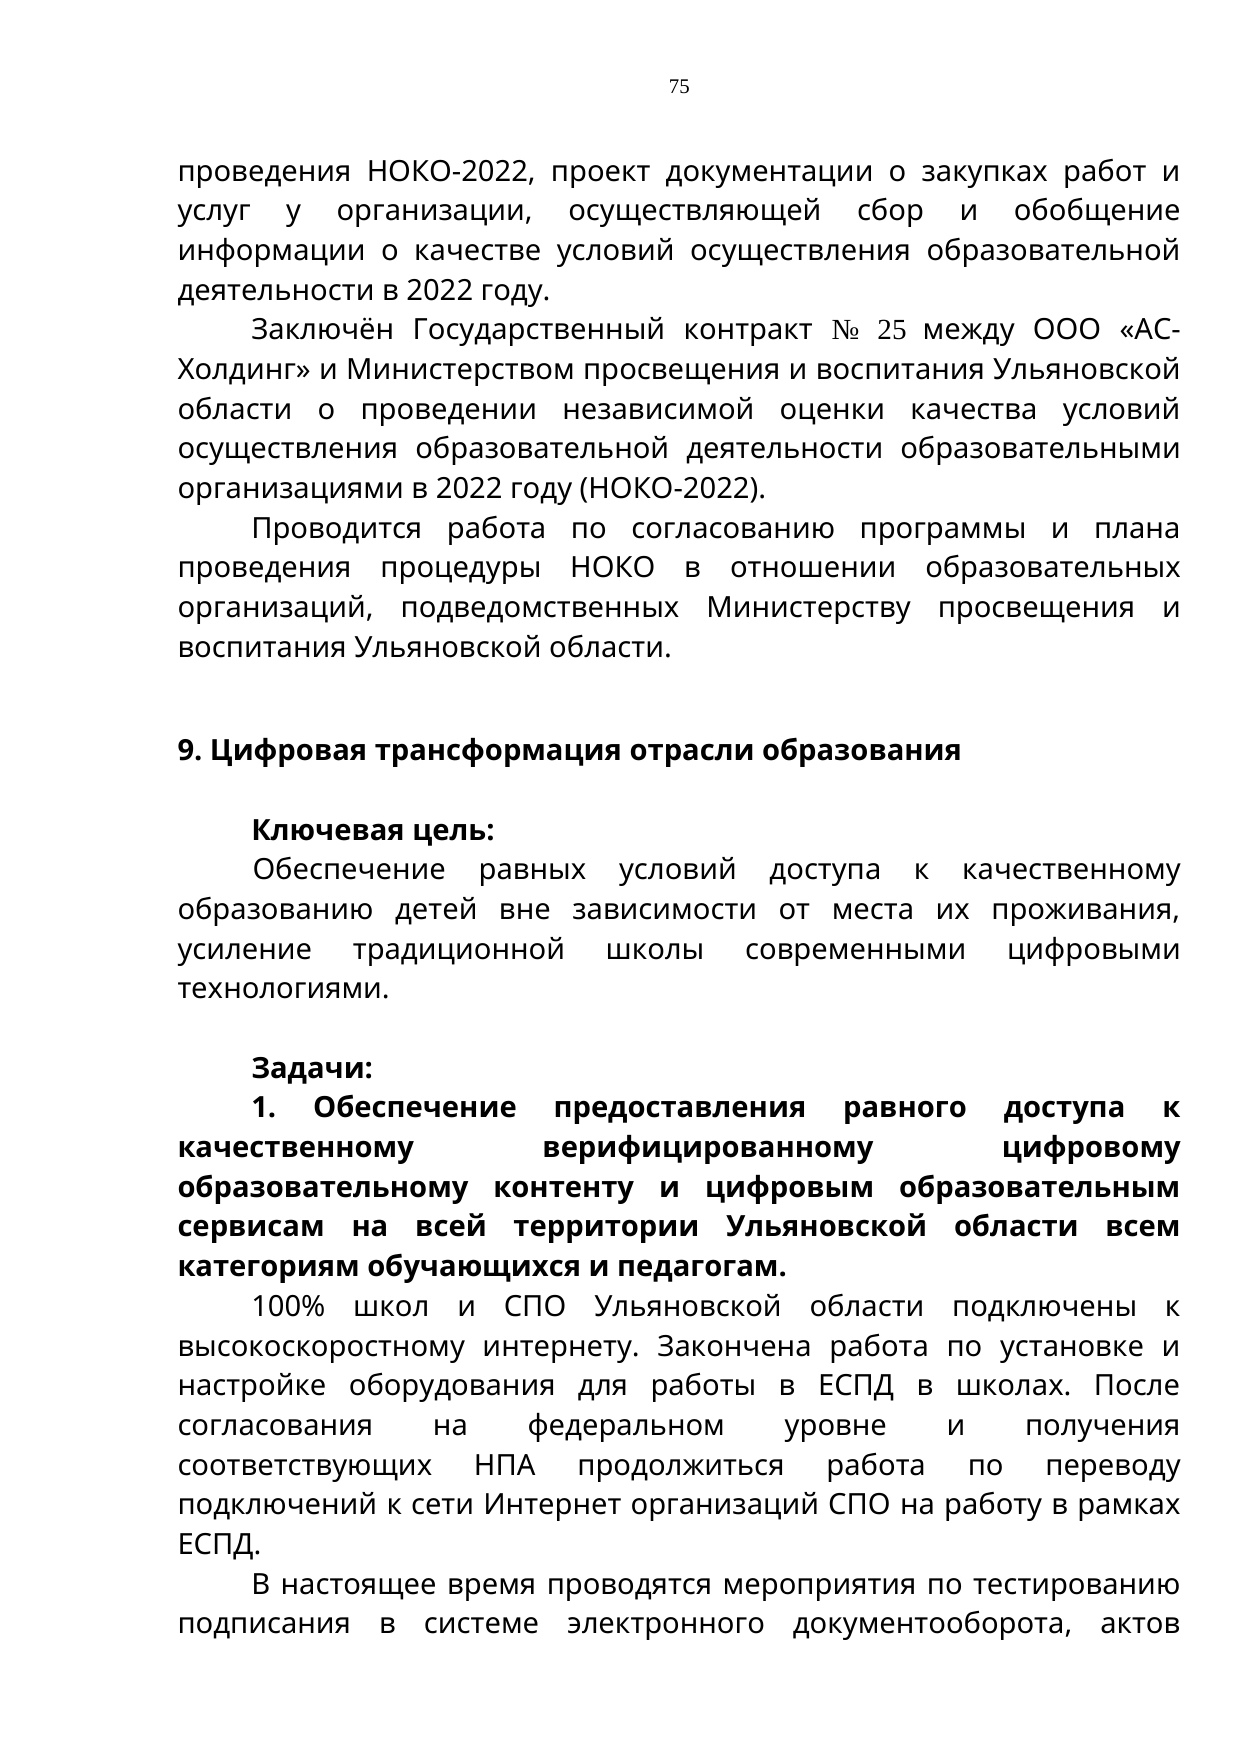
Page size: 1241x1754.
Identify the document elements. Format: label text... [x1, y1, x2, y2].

text 100% школ и СПО Ульяновской области подключены к высокоскоростному интернету. Закончена работа по установке и настройке оборудования для работы в ЕСПД в школах. После согласования на федеральном уровне и получения соответствующих НПА продолжиться работа по переводу подключений к сети Интернет организаций СПО на работу в рамках ЕСПД. [177, 1285, 1181, 1563]
text Проводится работа по согласованию программы и плана проведения процедуры НОКО в отношении образовательных организаций, подведомственных Министерству просвещения и воспитания Ульяновской области. [177, 507, 1181, 666]
text 1. Обеспечение предоставления равного доступа к качественному верифицированному цифровому образовательному контенту и цифровым образовательным сервисам на всей территории Ульяновской области всем категориям обучающихся и педагогам. [177, 1087, 1181, 1285]
text Обеспечение равных условий доступа к качественному образованию детей вне зависимости от места их проживания, усиление традиционной школы современными цифровыми технологиями. [177, 848, 1181, 1007]
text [177, 150, 1181, 308]
text 9. Цифровая трансформация отрасли образования [177, 729, 1181, 769]
text Задачи: [177, 1047, 1181, 1087]
text Ключевая цель: [177, 809, 1181, 848]
text Заключён Государственный контракт № 25 между ООО «АС- Холдинг» и Министерством просвещения и воспитания Ульяновской области о проведении независимой оценки качества условий осуществления образовательной деятельности образовательными организациями в 2022 году (НОКО-2022). [177, 308, 1181, 507]
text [177, 1563, 1181, 1642]
